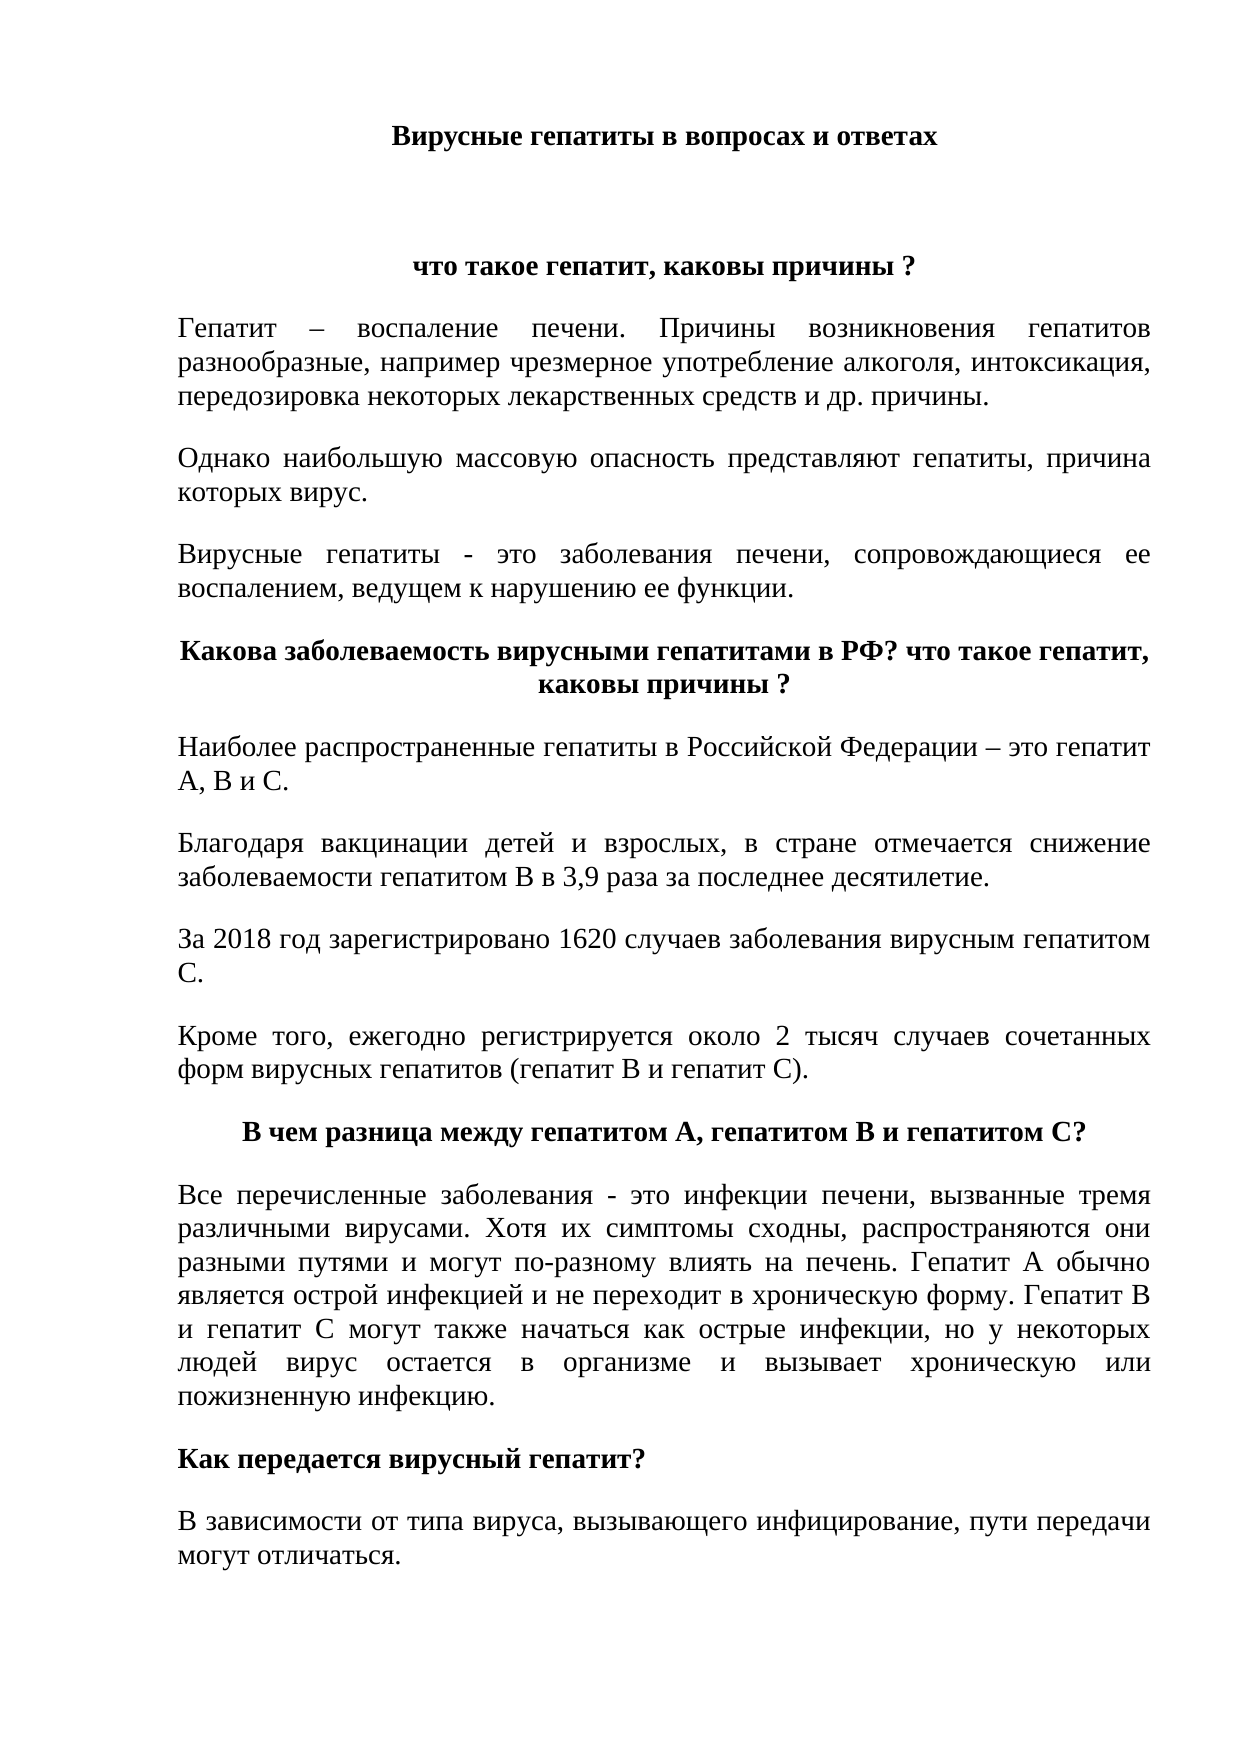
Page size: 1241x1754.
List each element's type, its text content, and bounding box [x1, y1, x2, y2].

text Вирусные гепатиты - это заболевания печени, сопровождающиеся ее воспалением, ведущем к нарушению ее функции. [177, 537, 1152, 604]
text Вирусные гепатиты в вопросах и ответах [177, 118, 1152, 152]
text что такое гепатит, каковы причины ? [177, 248, 1152, 281]
text За 2018 год зарегистрировано 1620 случаев заболевания вирусным гепатитом С. [177, 922, 1152, 989]
text Наиболее распространенные гепатиты в Российской Федерации – это гепатит А, В и С. [177, 729, 1152, 796]
text Как передается вирусный гепатит? [177, 1441, 1152, 1474]
text Гепатит – воспаление печени. Причины возникновения гепатитов разнообразные, например чрезмерное употребление алкоголя, интоксикация, передозировка некоторых лекарственных средств и др. причины. [177, 311, 1152, 411]
text В зависимости от типа вируса, вызывающего инфицирование, пути передачи могут отличаться. [177, 1503, 1152, 1571]
text Все перечисленные заболевания - это инфекции печени, вызванные тремя различными вирусами. Хотя их симптомы сходны, распространяются они разными путями и могут по-разному влиять на печень. Гепатит А обычно является острой инфекцией и не переходит в хроническую форму. Гепатит B и гепатит C могут также начаться как острые инфекции, но у некоторых людей вирус остается в организме и вызывает хроническую или пожизненную инфекцию. [177, 1177, 1152, 1412]
text Кроме того, ежегодно регистрируется около 2 тысяч случаев сочетанных форм вирусных гепатитов (гепатит В и гепатит С). [177, 1018, 1152, 1085]
text Благодаря вакцинации детей и взрослых, в стране отмечается снижение заболеваемости гепатитом В в 3,9 раза за последнее десятилетие. [177, 825, 1152, 892]
text В чем разница между гепатитом А, гепатитом В и гепатитом С? [177, 1114, 1152, 1148]
text Однако наибольшую массовую опасность представляют гепатиты, причина которых вирус. [177, 440, 1152, 507]
text Какова заболеваемость вирусными гепатитами в РФ? что такое гепатит, каковы причины ? [177, 633, 1152, 700]
